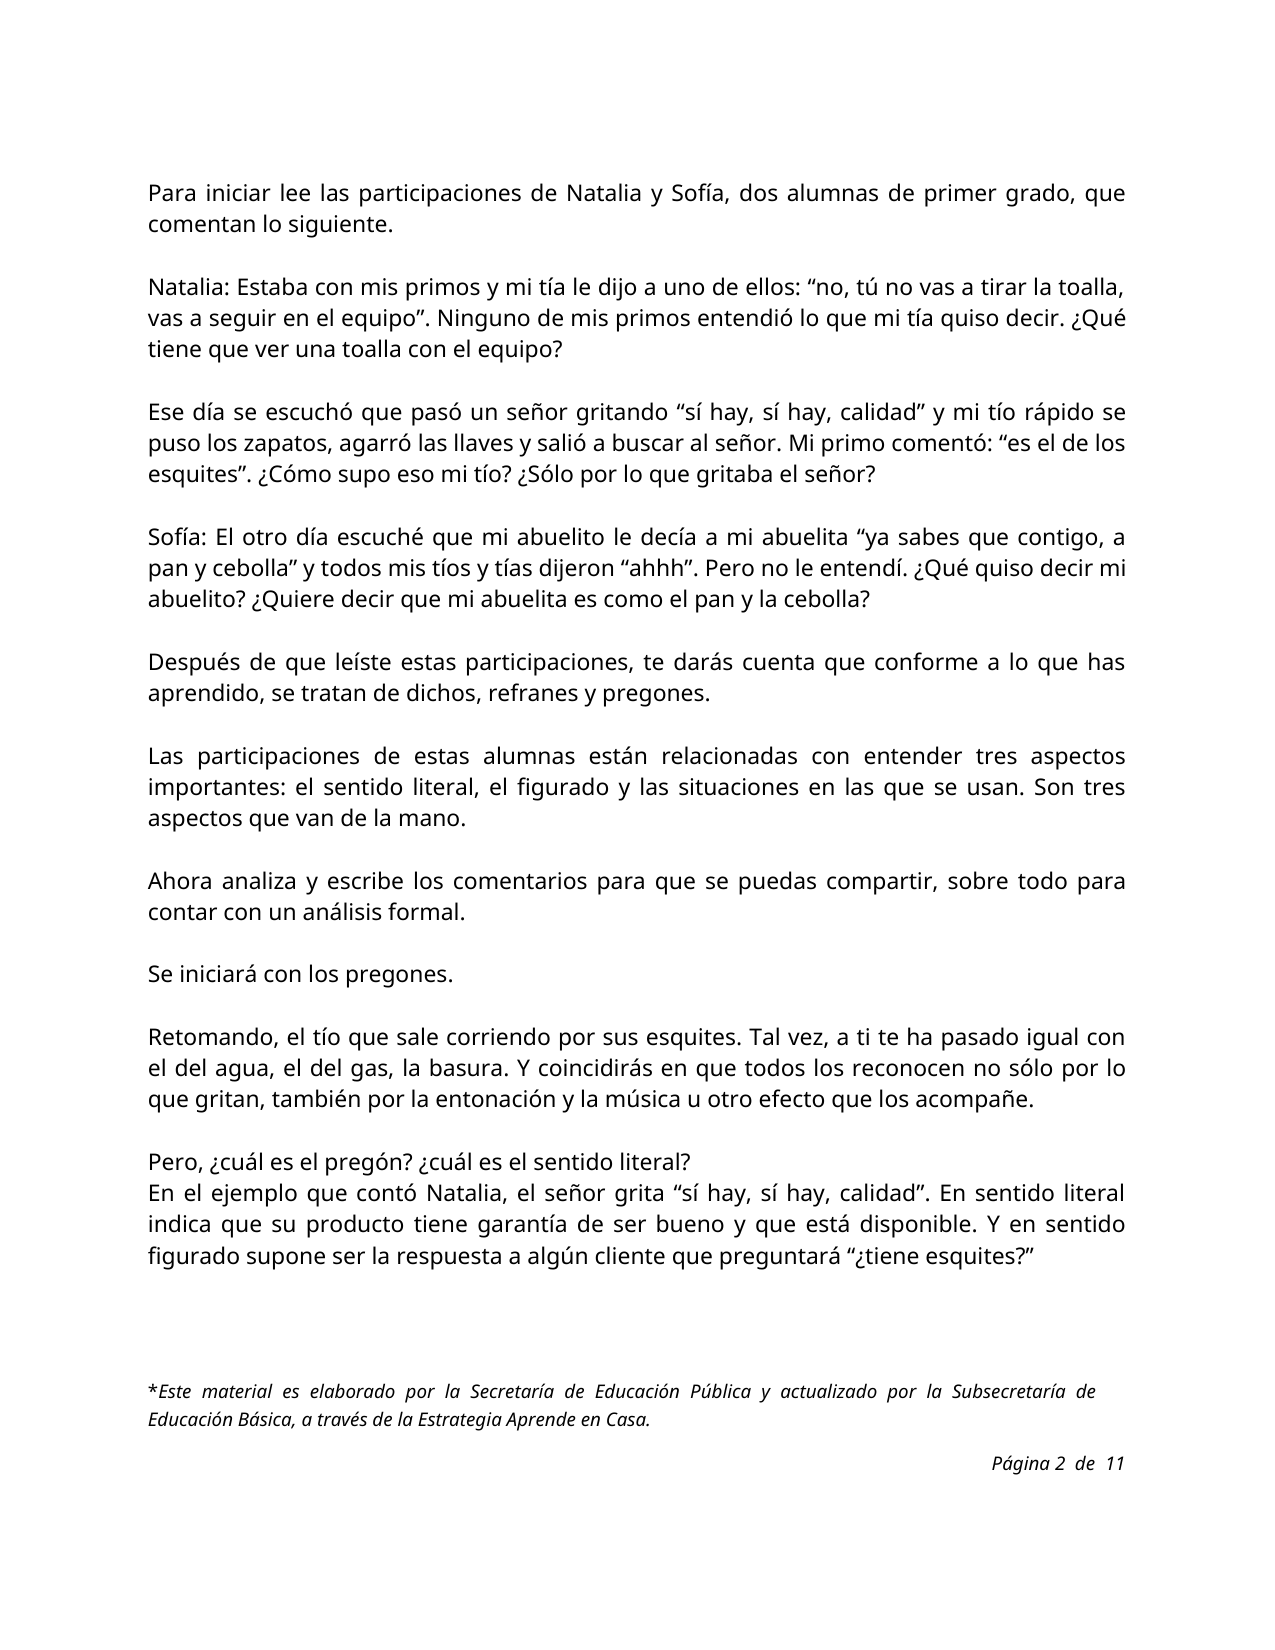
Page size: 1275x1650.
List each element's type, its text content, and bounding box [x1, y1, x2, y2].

text Se iniciará con los pregones. [148, 958, 1127, 990]
text Natalia: Estaba con mis primos y mi tía le dijo a uno de ellos: “no, tú no vas a tirar la toalla, vas a seguir en el equipo”. Ninguno de mis primos entendió lo que mi tía quiso decir. ¿Qué tiene que ver una toalla con el equipo? [148, 271, 1127, 365]
text Pero, ¿cuál es el pregón? ¿cuál es el sentido literal? [148, 1146, 1127, 1177]
text Ahora analiza y escribe los comentarios para que se puedas compartir, sobre todo para contar con un análisis formal. [148, 865, 1127, 927]
text Sofía: El otro día escuché que mi abuelito le decía a mi abuelita “ya sabes que contigo, a pan y cebolla” y todos mis tíos y tías dijeron “ahhh”. Pero no le entendí. ¿Qué quiso decir mi abuelito? ¿Quiere decir que mi abuelita es como el pan y la cebolla? [148, 521, 1127, 615]
text En el ejemplo que contó Natalia, el señor grita “sí hay, sí hay, calidad”. En sentido literal indica que su producto tiene garantía de ser bueno y que está disponible. Y en sentido figurado supone ser la respuesta a algún cliente que preguntará “¿tiene esquites?” [148, 1177, 1127, 1271]
text Después de que leíste estas participaciones, te darás cuenta que conforme a lo que has aprendido, se tratan de dichos, refranes y pregones. [148, 646, 1127, 708]
text Para iniciar lee las participaciones de Natalia y Sofía, dos alumnas de primer grado, que comentan lo siguiente. [148, 177, 1127, 240]
text Las participaciones de estas alumnas están relacionadas con entender tres aspectos importantes: el sentido literal, el figurado y las situaciones en las que se usan. Son tres aspectos que van de la mano. [148, 740, 1127, 833]
text Ese día se escuchó que pasó un señor gritando “sí hay, sí hay, calidad” y mi tío rápido se puso los zapatos, agarró las llaves y salió a buscar al señor. Mi primo comentó: “es el de los esquites”. ¿Cómo supo eso mi tío? ¿Sólo por lo que gritaba el señor? [148, 396, 1127, 490]
text Retomando, el tío que sale corriendo por sus esquites. Tal vez, a ti te ha pasado igual con el del agua, el del gas, la basura. Y coincidirás en que todos los reconocen no sólo por lo que gritan, también por la entonación y la música u otro efecto que los acompañe. [148, 1021, 1127, 1115]
